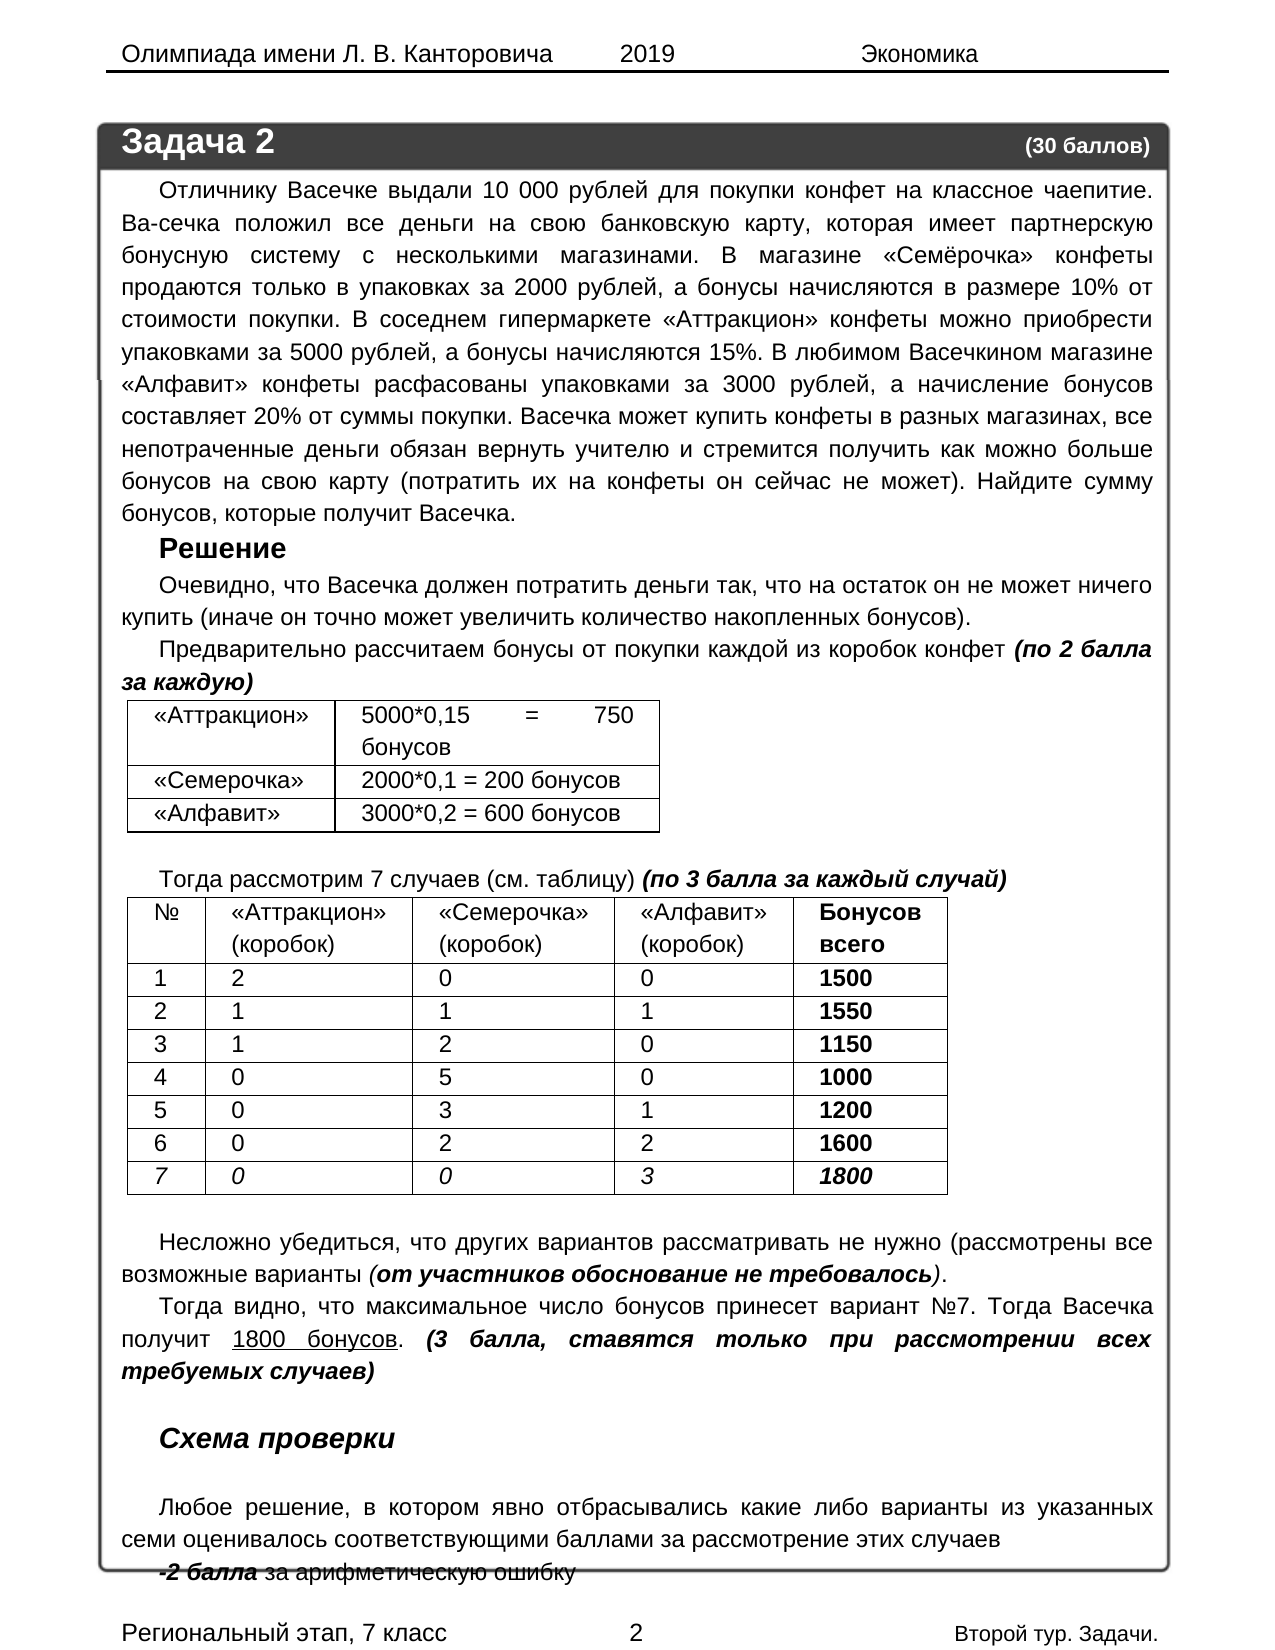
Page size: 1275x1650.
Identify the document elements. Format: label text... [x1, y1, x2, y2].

table_cell 1 [128, 964, 205, 996]
table_cell 0 [206, 1129, 412, 1161]
table_cell 2 [413, 1030, 614, 1062]
text Очевидно, что Васечка должен потратить деньги так, что на остаток он не может ничего купить (иначе он точно может увеличить количество накопленных бонусов). [121, 571, 1154, 630]
table_cell 3 [615, 1162, 793, 1194]
table_header Экономика [846, 38, 1169, 68]
table_cell 1 [615, 1096, 793, 1128]
text Решение [121, 531, 1154, 565]
picture [4, 122, 1275, 1617]
table_cell 1800 [794, 1162, 947, 1194]
table_cell 1 [206, 997, 412, 1029]
table_header «Семерочка» (коробок) [413, 898, 614, 962]
table_header Бонусов всего [794, 898, 947, 962]
text Предварительно рассчитаем бонусы от покупки каждой из коробок конфет (по 2 балла за каждую) [121, 635, 1154, 695]
table_cell 5 [128, 1096, 205, 1128]
table_cell 2 [413, 1129, 614, 1161]
table_cell 1 [615, 997, 793, 1029]
table_cell 1500 [794, 964, 947, 996]
table_header 2019 [556, 38, 846, 68]
table_cell 0 [413, 1162, 614, 1194]
table_cell 1 [413, 997, 614, 1029]
table_cell 0 [615, 964, 793, 996]
table_cell 7 [128, 1162, 205, 1194]
table_cell 1200 [794, 1096, 947, 1128]
table_header 5000*0,15 = 750 бонусов [336, 701, 659, 765]
table_cell 1550 [794, 997, 947, 1029]
text Отличнику Васечке выдали 10 000 рублей для покупки конфет на классное чаепитие. Ва-сечка положил все деньги на свою банковскую карту, которая имеет партнерскую бонусную систему с несколькими магазинами. В магазине «Семёрочка» конфеты продаются только в упаковках за 2000 рублей, а бонусы начисляются в размере 10% от стоимости покупки. В соседнем гипермаркете «Аттракцион» конфеты можно приобрести упаковками за 5000 рублей, а бонусы начисляются 15%. В любимом Васечкином магазине «Алфавит» конфеты расфасованы упаковками за 3000 рублей, а начисление бонусов составляет 20% от суммы покупки. Васечка может купить конфеты в разных магазинах, все непотраченные деньги обязан вернуть учителю и стремится получить как можно больше бонусов на свою карту (потратить их на конфеты он сейчас не может). Найдите сумму бонусов, которые получит Васечка. [121, 176, 1154, 527]
table_cell 0 [615, 1063, 793, 1095]
table_cell 1000 [794, 1063, 947, 1095]
table_cell 3000*0,2 = 600 бонусов [336, 799, 659, 831]
table_cell 5 [413, 1063, 614, 1095]
table_cell 4 [128, 1063, 205, 1095]
text Задача 2 (30 баллов) [121, 121, 1169, 161]
table_cell 1 [206, 1030, 412, 1062]
table_header «Аттракцион» (коробок) [206, 898, 412, 962]
text Любое решение, в котором явно отбрасывались какие либо варианты из указанных семи оценивалось соответствующими баллами за рассмотрение этих случаев [121, 1493, 1154, 1553]
text -2 балла за арифметическую ошибку [121, 1557, 1154, 1585]
table_header «Аттракцион» [128, 701, 334, 765]
table_cell 6 [128, 1129, 205, 1161]
table_header № [128, 898, 205, 962]
text Тогда видно, что максимальное число бонусов принесет вариант №7. Тогда Васечка получит 1800 бонусов. (3 балла, ставятся только при рассмотрении всех требуемых случаев) [121, 1292, 1154, 1384]
table_cell 0 [206, 1063, 412, 1095]
table_cell 3 [413, 1096, 614, 1128]
table_cell «Семерочка» [128, 766, 334, 798]
table_header «Алфавит» (коробок) [615, 898, 793, 962]
table_cell 2 [128, 997, 205, 1029]
text Тогда рассмотрим 7 случаев (см. таблицу) (по 3 балла за каждый случай) [121, 865, 1154, 892]
table_cell 0 [206, 1096, 412, 1128]
table_header Олимпиада имени Л. В. Канторовича [106, 38, 556, 68]
table_cell 3 [128, 1030, 205, 1062]
table_cell 0 [413, 964, 614, 996]
table_cell 0 [615, 1030, 793, 1062]
table_cell «Алфавит» [128, 799, 334, 831]
table_cell 0 [206, 1162, 412, 1194]
text Несложно убедиться, что других вариантов рассматривать не нужно (рассмотрены все возможные варианты (от участников обоснование не требовалось). [121, 1228, 1154, 1287]
text Схема проверки [121, 1421, 1154, 1455]
text Региональный этап, 7 класс 2 Второй тур. Задачи. [121, 1618, 1169, 1647]
table_cell 1600 [794, 1129, 947, 1161]
table_cell 2 [206, 964, 412, 996]
table_cell 2000*0,1 = 200 бонусов [336, 766, 659, 798]
table_cell 1150 [794, 1030, 947, 1062]
table_cell 2 [615, 1129, 793, 1161]
